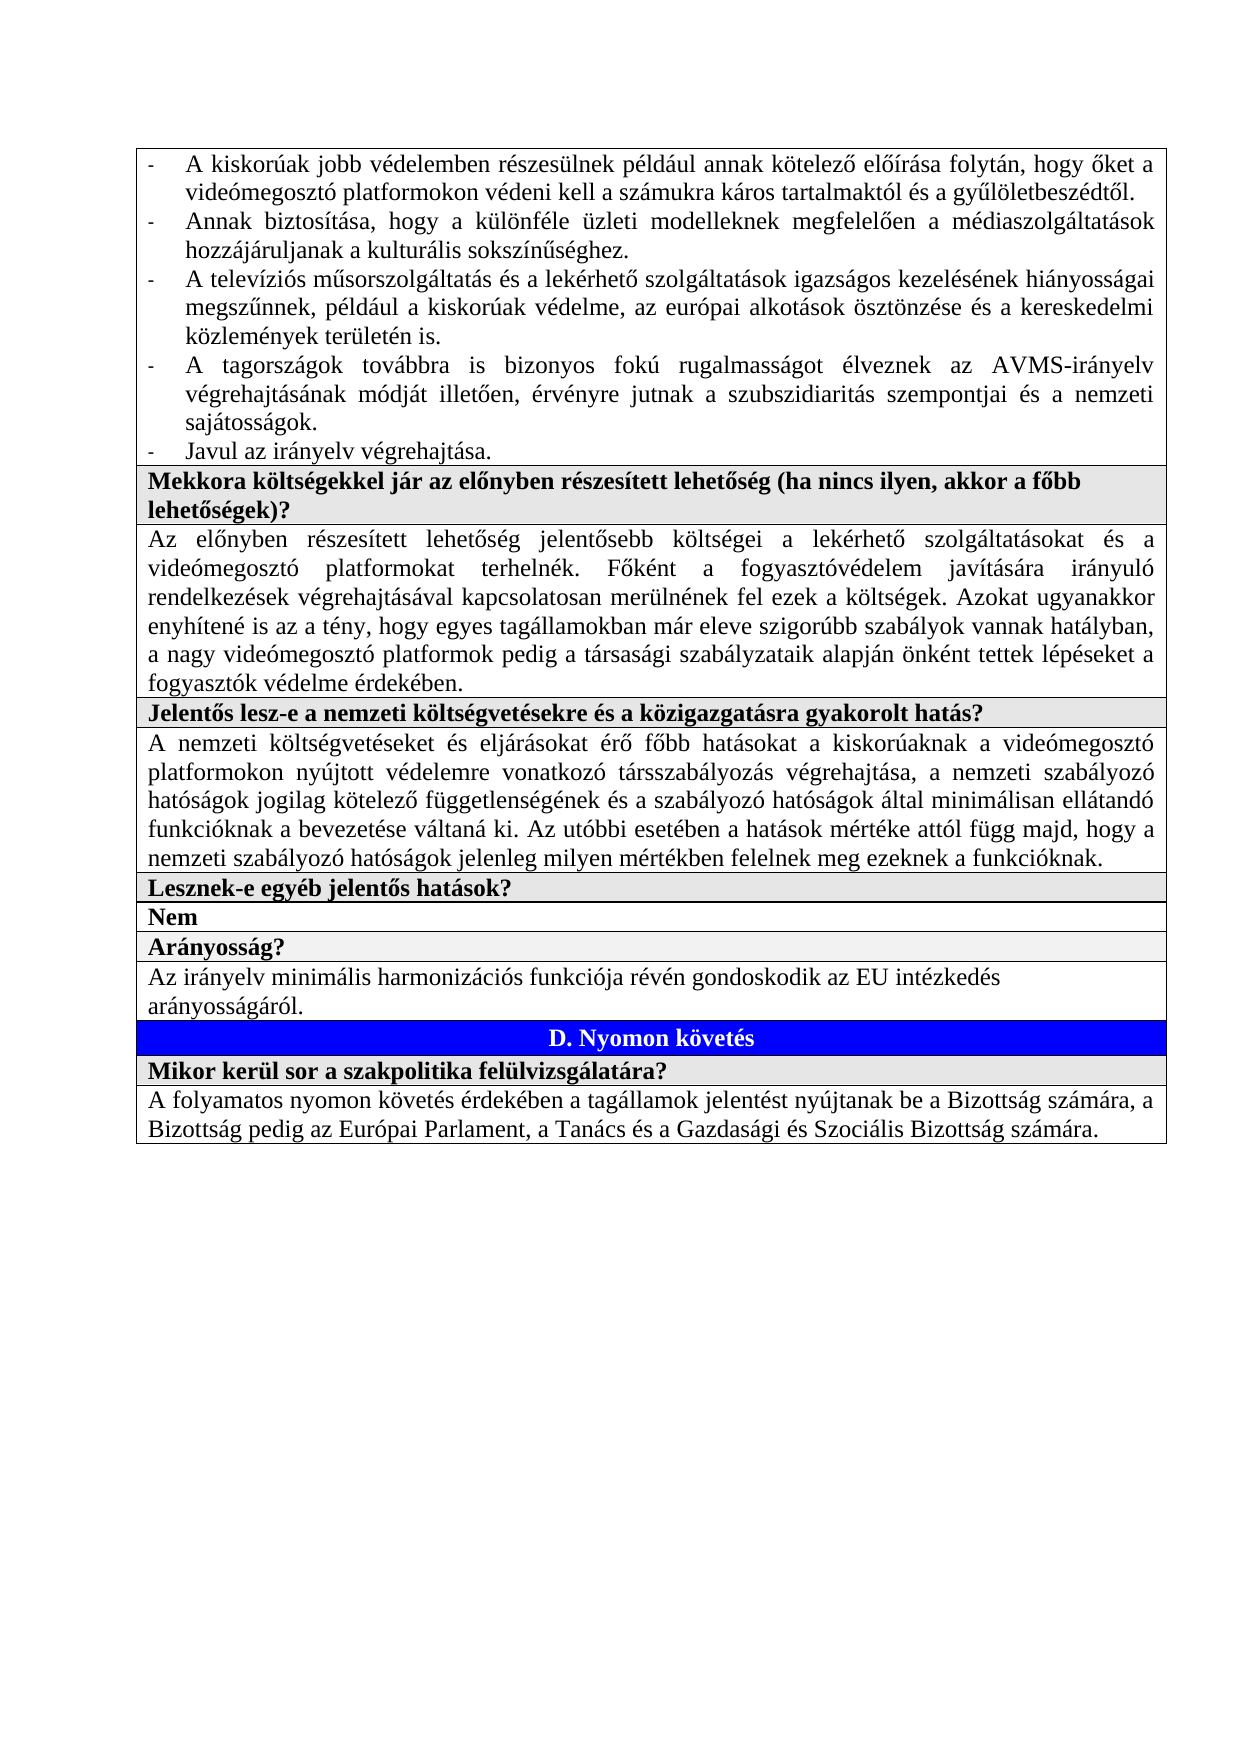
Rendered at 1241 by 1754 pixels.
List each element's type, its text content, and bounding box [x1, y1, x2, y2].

table_cell Mekkora költségekkel jár az előnyben részesített lehetőség (ha nincs ilyen, akkor a főbb lehetőségek)? [137, 466, 1166, 523]
table_cell Jelentős lesz-e a nemzeti költségvetésekre és a közigazgatásra gyakorolt hatás? [137, 698, 1166, 727]
table_cell A nemzeti költségvetéseket és eljárásokat érő főbb hatásokat a kiskorúaknak a videómegosztó platformokon nyújtott védelemre vonatkozó társszabályozás végrehajtása, a nemzeti szabályozó hatóságok jogilag kötelező függetlenségének és a szabályozó hatóságok által minimálisan ellátandó funkcióknak a bevezetése váltaná ki. Az utóbbi esetében a hatások mértéke attól függ majd, hogy a nemzeti szabályozó hatóságok jelenleg milyen mértékben felelnek meg ezeknek a funkcióknak. [137, 728, 1166, 872]
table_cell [137, 149, 1166, 465]
table_cell D. Nyomon követés [137, 1021, 1166, 1055]
table_cell Az előnyben részesített lehetőség jelentősebb költségei a lekérhető szolgáltatásokat és a videómegosztó platformokat terhelnék. Főként a fogyasztóvédelem javítására irányuló rendelkezések végrehajtásával kapcsolatosan merülnének fel ezek a költségek. Azokat ugyanakkor enyhítené is az a tény, hogy egyes tagállamokban már eleve szigorúbb szabályok vannak hatályban, a nagy videómegosztó platformok pedig a társasági szabályzataik alapján önként tettek lépéseket a fogyasztók védelme érdekében. [137, 525, 1166, 697]
table_cell Nem [137, 903, 1166, 931]
table_cell Mikor kerül sor a szakpolitika felülvizsgálatára? [137, 1056, 1166, 1084]
table_cell Az irányelv minimális harmonizációs funkciója révén gondoskodik az EU intézkedés arányosságáról. [137, 962, 1166, 1019]
table_cell Arányosság? [137, 932, 1166, 961]
table_cell A folyamatos nyomon követés érdekében a tagállamok jelentést nyújtanak be a Bizottság számára, a Bizottság pedig az Európai Parlament, a Tanács és a Gazdasági és Szociális Bizottság számára. [137, 1086, 1166, 1143]
table_cell Lesznek-e egyéb jelentős hatások? [137, 873, 1166, 901]
